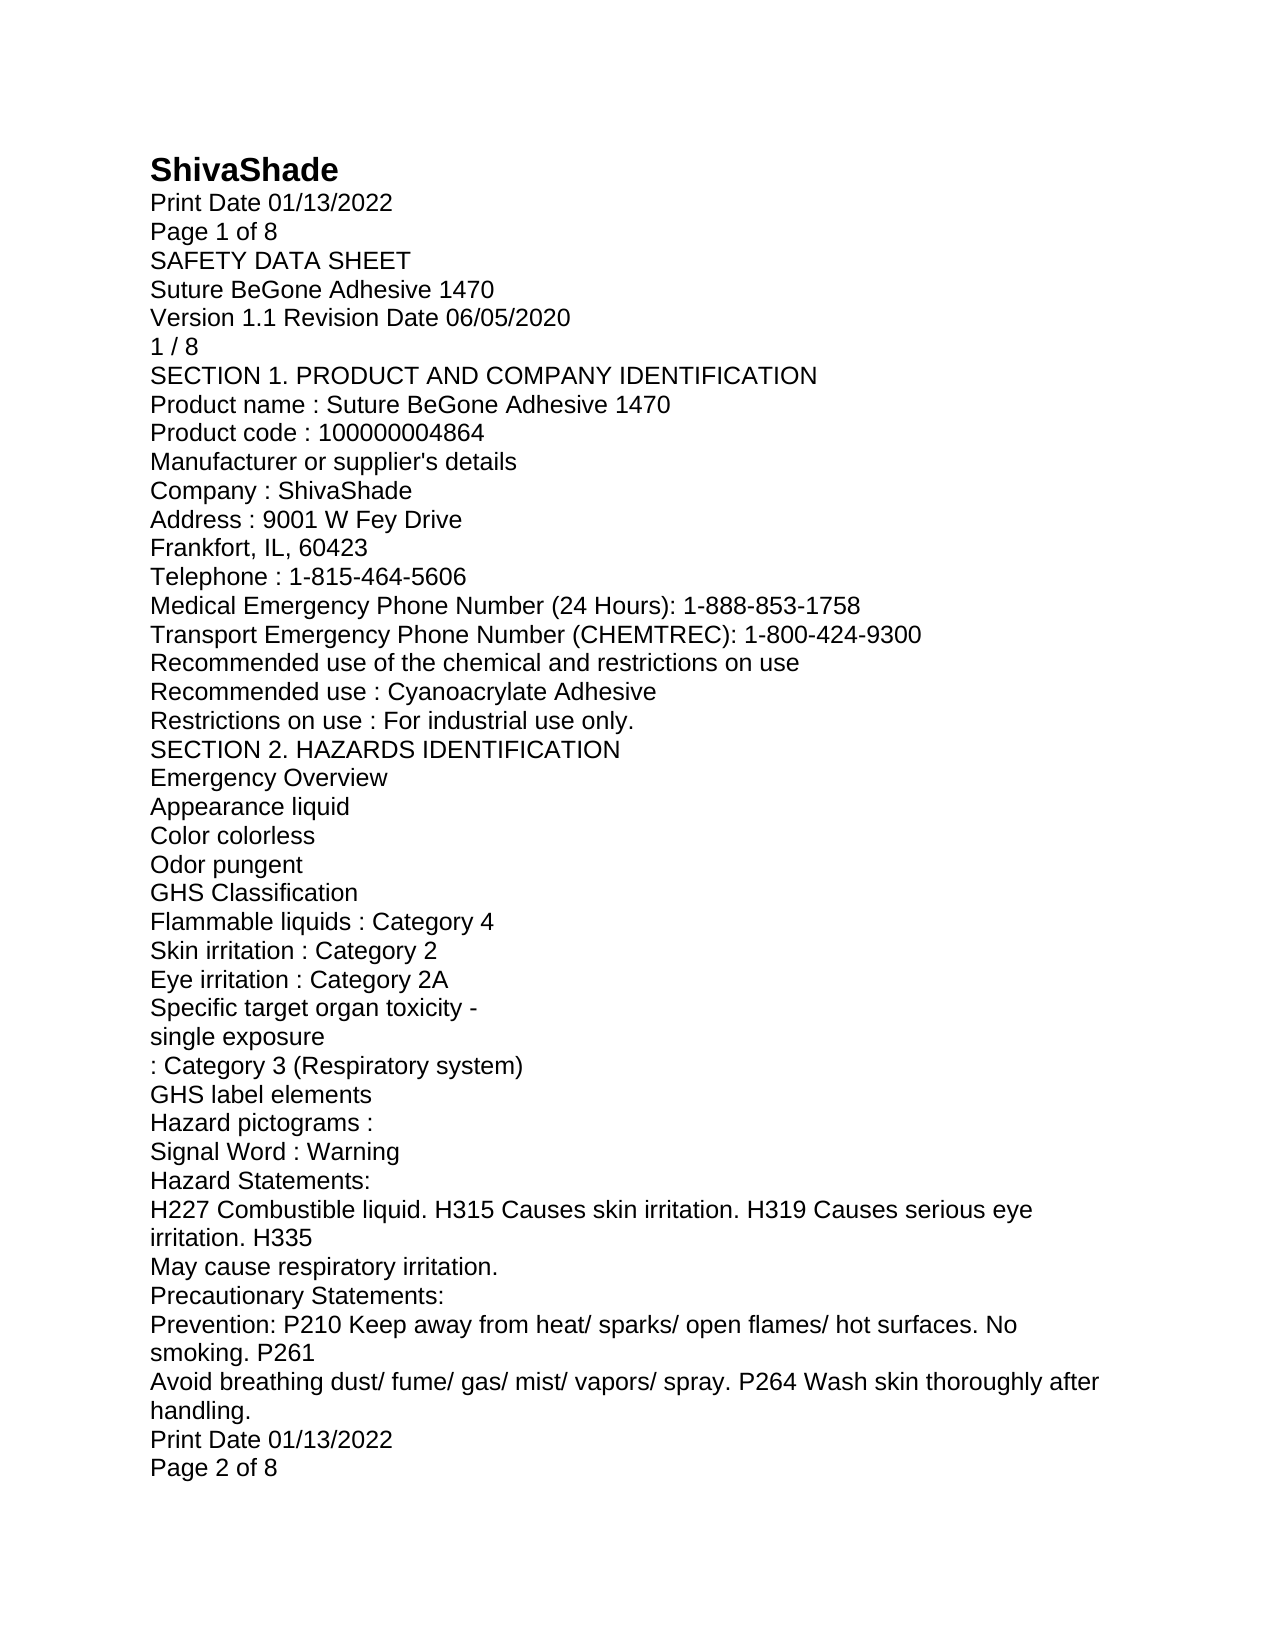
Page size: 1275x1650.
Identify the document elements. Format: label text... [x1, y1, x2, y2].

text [150, 1425, 1125, 1482]
text Print Date 01/13/2022 Page 1 of 8 SAFETY DATA SHEET Suture BeGone Adhesive 1470 Version 1.1 Revision Date 06/05/2020 1 / 8 SECTION 1. PRODUCT AND COMPANY IDENTIFICATION Product name : Suture BeGone Adhesive 1470 Product code : 100000004864 Manufacturer or supplier's details Company : ShivaShade Address : 9001 W Fey Drive Frankfort, IL, 60423 Telephone : 1-815-464-5606 Medical Emergency Phone Number (24 Hours): 1-888-853-1758 Transport Emergency Phone Number (CHEMTREC): 1-800-424-9300 Recommended use of the chemical and restrictions on use Recommended use : Cyanoacrylate Adhesive Restrictions on use : For industrial use only. SECTION 2. HAZARDS IDENTIFICATION Emergency Overview Appearance liquid Color colorless Odor pungent GHS Classification Flammable liquids : Category 4 Skin irritation : Category 2 Eye irritation : Category 2A Specific target organ toxicity - single exposure : Category 3 (Respiratory system) GHS label elements Hazard pictograms : Signal Word : Warning Hazard Statements: H227 Combustible liquid. H315 Causes skin irritation. H319 Causes serious eye irritation. H335 May cause respiratory irritation. Precautionary Statements: Prevention: P210 Keep away from heat/ sparks/ open flames/ hot surfaces. No smoking. P261 Avoid breathing dust/ fume/ gas/ mist/ vapors/ spray. P264 Wash skin thoroughly after handling. [150, 188, 1125, 1425]
text ShivaShade [150, 150, 1125, 188]
